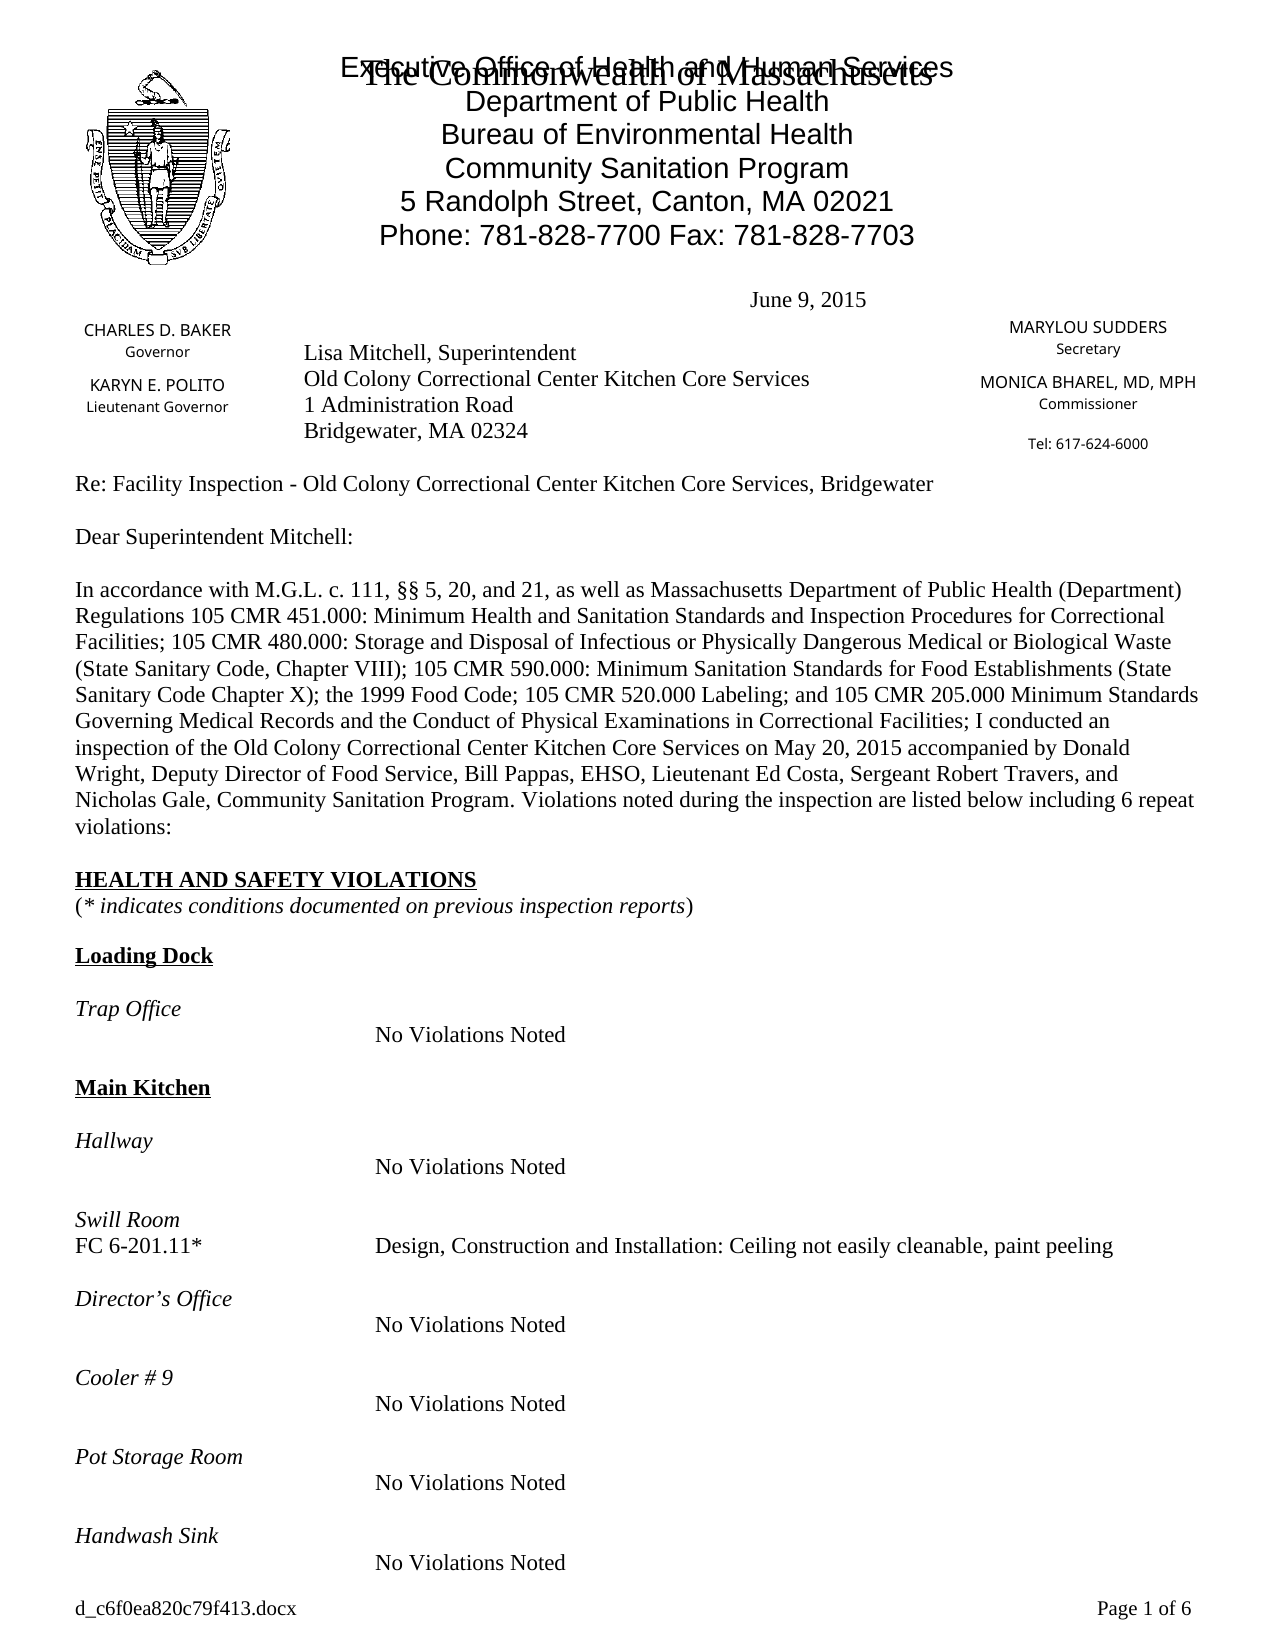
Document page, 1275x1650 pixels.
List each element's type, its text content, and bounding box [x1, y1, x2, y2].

text Phone: 781-828-7700 Fax: 781-828-7703 [286, 218, 1008, 251]
text Trap Office [75, 995, 1200, 1021]
text No Violations Noted [75, 1548, 1200, 1575]
text 5 Randolph Street, Canton, MA 02021 [286, 184, 1008, 218]
text No Violations Noted [75, 1469, 1200, 1496]
text Old Colony Correctional Center Kitchen Core Services [75, 365, 1200, 391]
text Department of Public Health [286, 84, 1008, 117]
text Director’s Office [75, 1285, 1200, 1311]
text Loading Dock [75, 942, 1200, 969]
text 1 Administration Road [75, 391, 1200, 418]
text In accordance with M.G.L. c. 111, §§ 5, 20, and 21, as well as Massachusetts Department of Public Health (Department) Regulations 105 CMR 451.000: Minimum Health and Sanitation Standards and Inspection Procedures for Correctional Facilities; 105 CMR 480.000: Storage and Disposal of Infectious or Physically Dangerous Medical or Biological Waste (State Sanitary Code, Chapter VIII); 105 CMR 590.000: Minimum Sanitation Standards for Food Establishments (State Sanitary Code Chapter X); the 1999 Food Code; 105 CMR 520.000 Labeling; and 105 CMR 205.000 Minimum Standards Governing Medical Records and the Conduct of Physical Examinations in Correctional Facilities; I conducted an inspection of the Old Colony Correctional Center Kitchen Core Services on May 20, 2015 accompanied by Donald Wright, Deputy Director of Food Service, Bill Pappas, EHSO, Lieutenant Ed Costa, Sergeant Robert Travers, and Nicholas Gale, Community Sanitation Program. Violations noted during the inspection are listed below including 6 repeat violations: [75, 576, 1200, 839]
text Hallway [75, 1127, 1200, 1153]
text Lisa Mitchell, Superintendent [75, 338, 1200, 365]
text FC 6-201.11* Design, Construction and Installation: Ceiling not easily cleanable, paint peeling [75, 1232, 1200, 1259]
text HEALTH AND SAFETY VIOLATIONS [75, 866, 1200, 892]
text No Violations Noted [75, 1153, 1200, 1179]
text Re: Facility Inspection - Old Colony Correctional Center Kitchen Core Services, Bridgewater [75, 470, 1200, 497]
text No Violations Noted [75, 1390, 1200, 1417]
text June 9, 2015 [675, 286, 1200, 312]
text Pot Storage Room [75, 1443, 1200, 1469]
text Bridgewater, MA 02324 [75, 418, 1200, 444]
text No Violations Noted [75, 1311, 1200, 1338]
text Community Sanitation Program [286, 151, 1008, 184]
text Main Kitchen [75, 1074, 1200, 1101]
text Swill Room [75, 1206, 1200, 1232]
text Bureau of Environmental Health [286, 117, 1008, 151]
text Handwash Sink [75, 1522, 1200, 1548]
text Cooler # 9 [75, 1364, 1200, 1390]
text No Violations Noted [75, 1021, 1200, 1048]
text (* indicates conditions documented on previous inspection reports) [75, 892, 1200, 918]
text Executive Office of Health and Human Services [286, 50, 1008, 84]
text Dear Superintendent Mitchell: [75, 523, 1200, 549]
